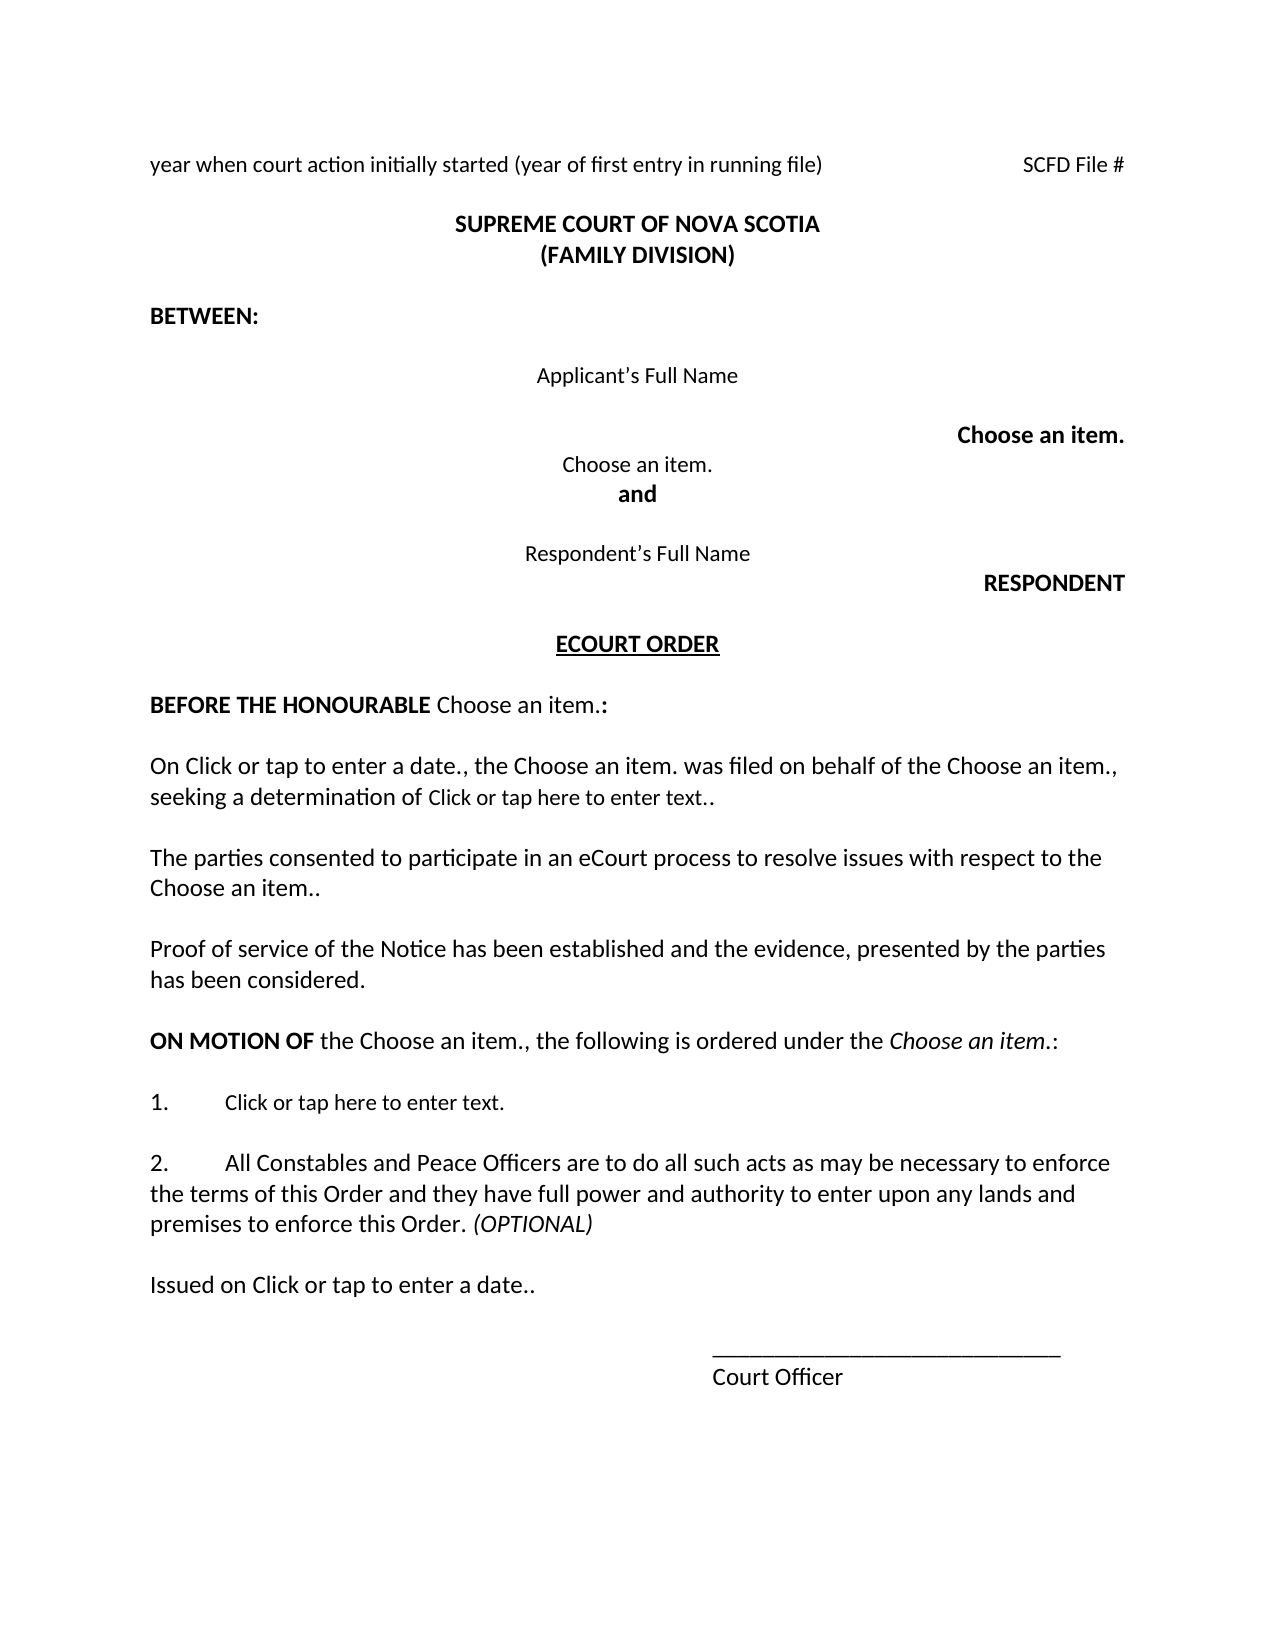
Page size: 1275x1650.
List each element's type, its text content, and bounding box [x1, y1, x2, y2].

text The parties consented to participate in an eCourt process to resolve issues with respect to the . [150, 842, 1125, 903]
text ECOURT ORDER [150, 628, 1125, 659]
text SUPREME COURT OF NOVA SCOTIA [150, 208, 1125, 239]
list (OPTIONAL) [150, 1147, 1125, 1239]
text ON MOTION OF the , the following is ordered under the : [150, 1025, 1125, 1056]
text On , the was filed on behalf of the , seeking a determination of . [150, 750, 1125, 811]
list ____________________________ [150, 1330, 1125, 1361]
list Issued on . [150, 1269, 1125, 1300]
text BETWEEN: [150, 300, 1125, 331]
text RESPONDENT [150, 567, 1125, 598]
text Proof of service of the Notice has been established and the evidence, presented by the parties has been considered. [150, 933, 1125, 994]
text (FAMILY DIVISION) [150, 239, 1125, 269]
text BEFORE THE HONOURABLE : [150, 689, 1125, 720]
list Court Officer [150, 1361, 1125, 1391]
text and [150, 478, 1125, 509]
